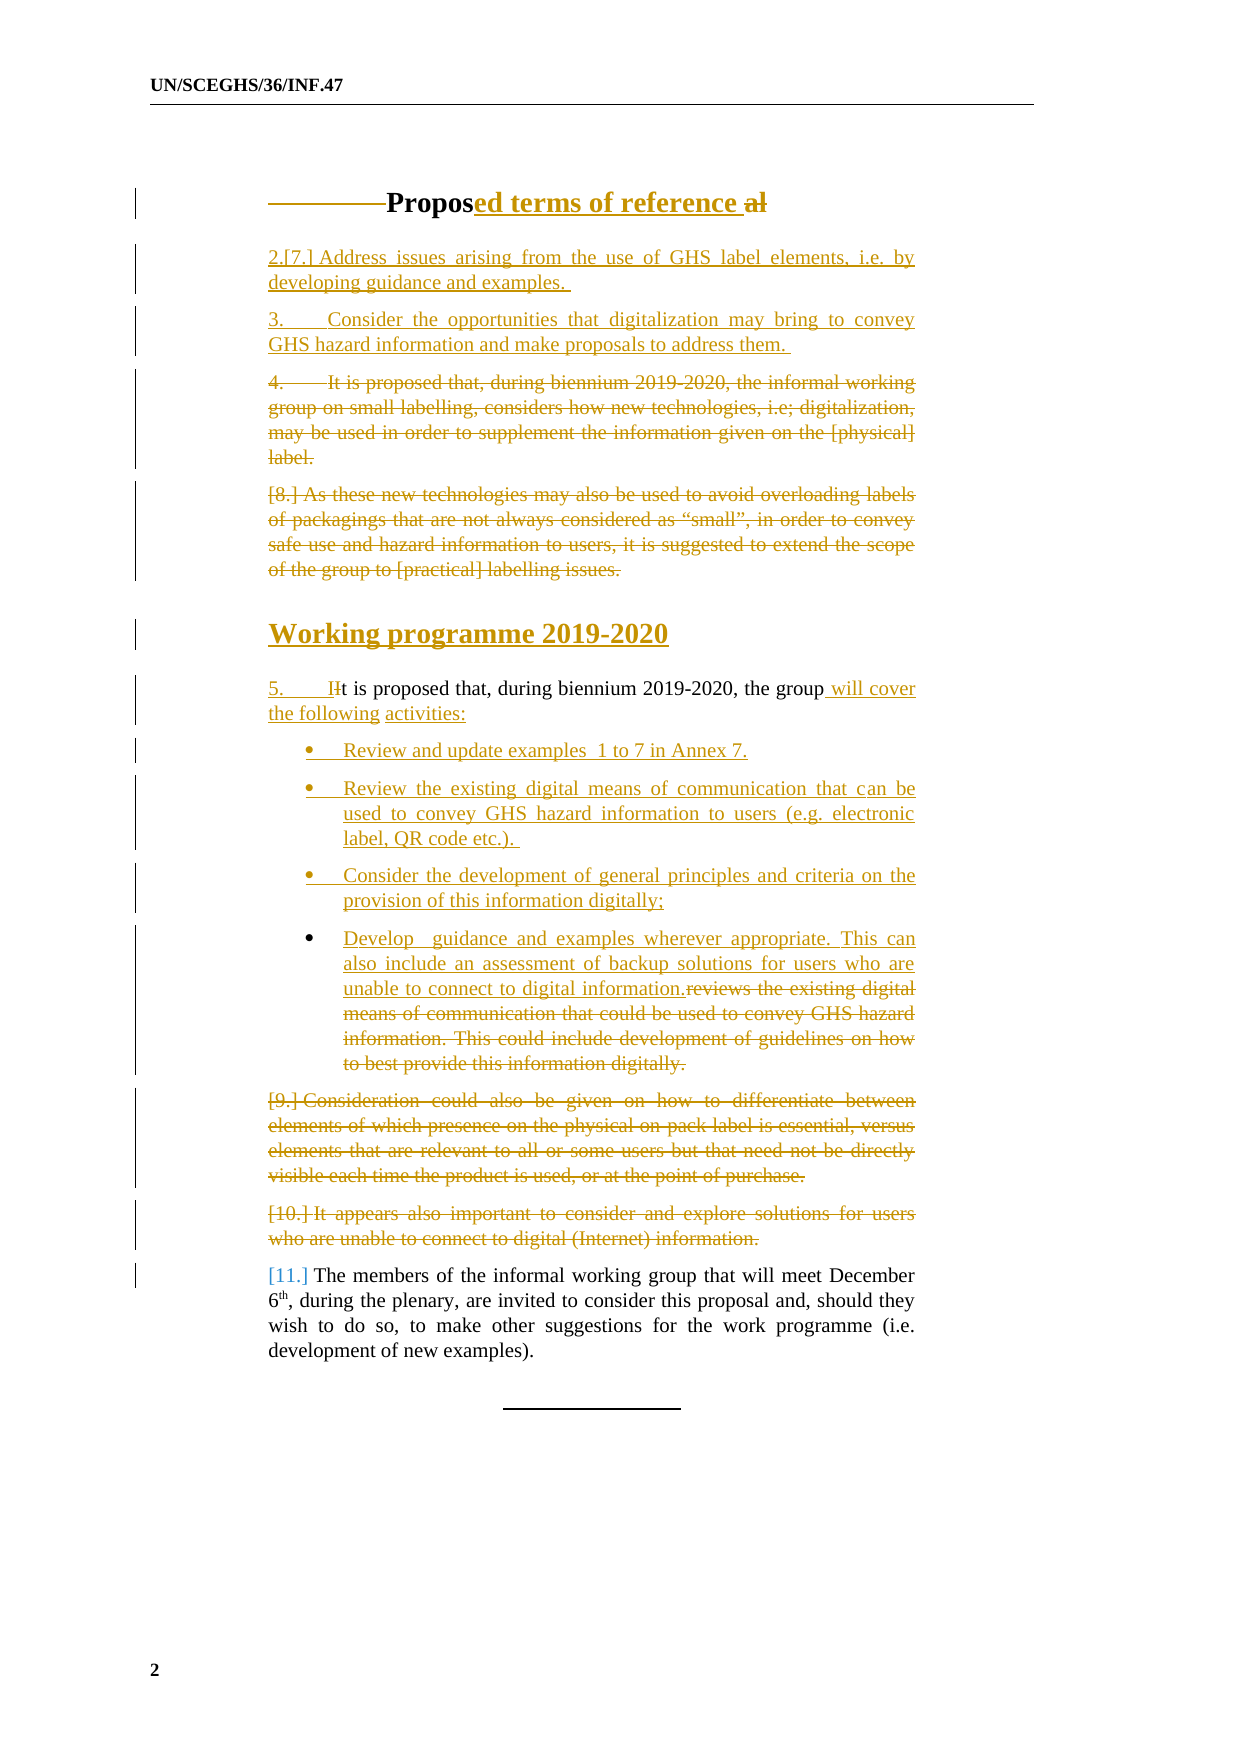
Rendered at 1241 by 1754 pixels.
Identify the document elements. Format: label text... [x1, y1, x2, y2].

text Propos [268, 187, 916, 219]
list The members of the informal working group that will meet December 6th, during the plenary, are invited to consider this proposal and, should they wish to do so, to make other suggestions for the work programme (i.e. development of new examples). [268, 1262, 916, 1362]
list t is proposed that, during biennium 2019-2020, the group [268, 675, 916, 725]
